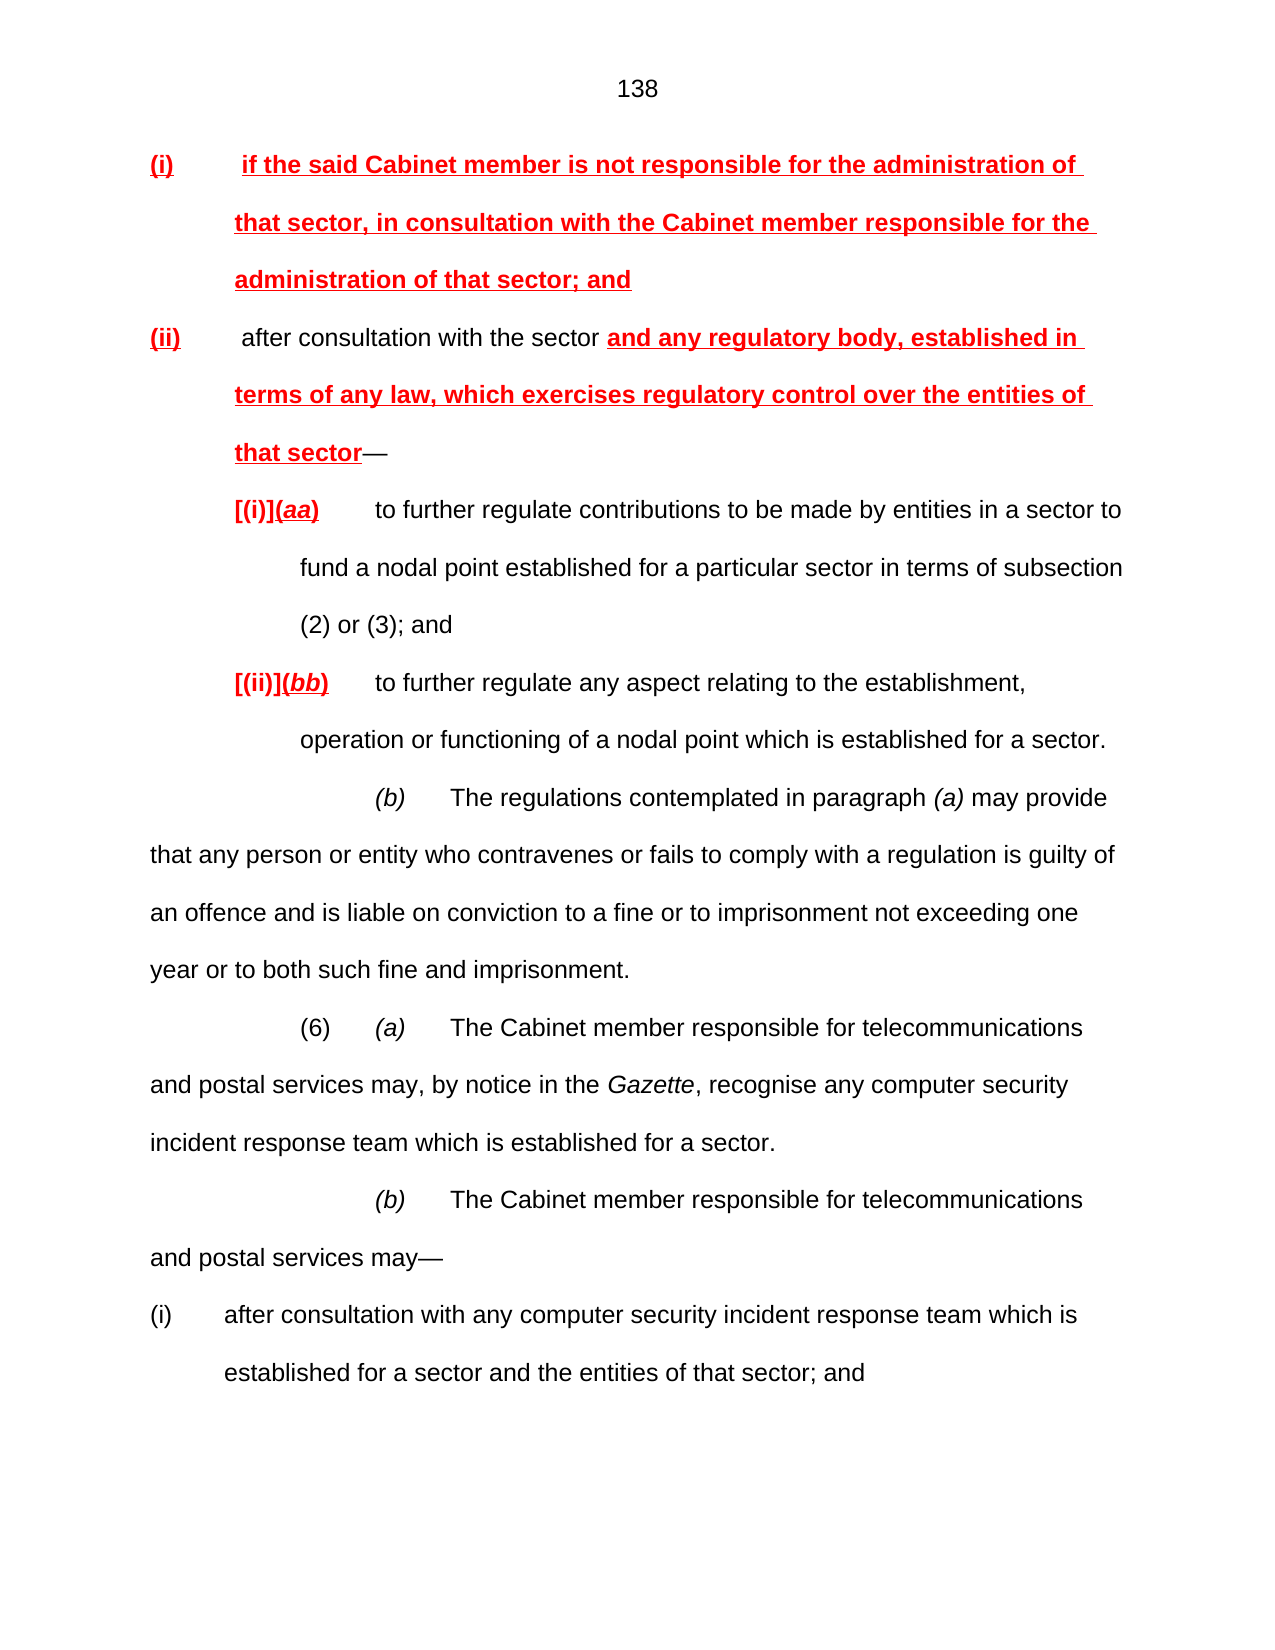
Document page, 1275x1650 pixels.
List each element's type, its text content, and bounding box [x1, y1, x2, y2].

text (i) if the said Cabinet member is not responsible for the administration of that sector, in consultation with the Cabinet member responsible for the administration of that sector; and [150, 150, 1125, 294]
text (b) The regulations contemplated in paragraph (a) may provide that any person or entity who contravenes or fails to comply with a regulation is guilty of an offence and is liable on conviction to a fine or to imprisonment not exceeding one year or to both such fine and imprisonment. [150, 782, 1125, 984]
text (i) after consultation with any computer security incident response team which is established for a sector and the entities of that sector; and [150, 1300, 1125, 1386]
text (6) (a) The Cabinet member responsible for telecommunications and postal services may, by notice in the Gazette, recognise any computer security incident response team which is established for a sector. [150, 1012, 1125, 1156]
text (b) The Cabinet member responsible for telecommunications and postal services may— [150, 1185, 1125, 1271]
text (ii) after consultation with the sector and any regulatory body, established in terms of any law, which exercises regulatory control over the entities of that sector— [150, 322, 1125, 466]
text [(ii)](bb) to further regulate any aspect relating to the establishment, operation or functioning of a nodal point which is established for a sector. [234, 667, 1125, 754]
text [(i)](aa) to further regulate contributions to be made by entities in a sector to fund a nodal point established for a particular sector in terms of subsection (2) or (3); and [234, 495, 1125, 639]
